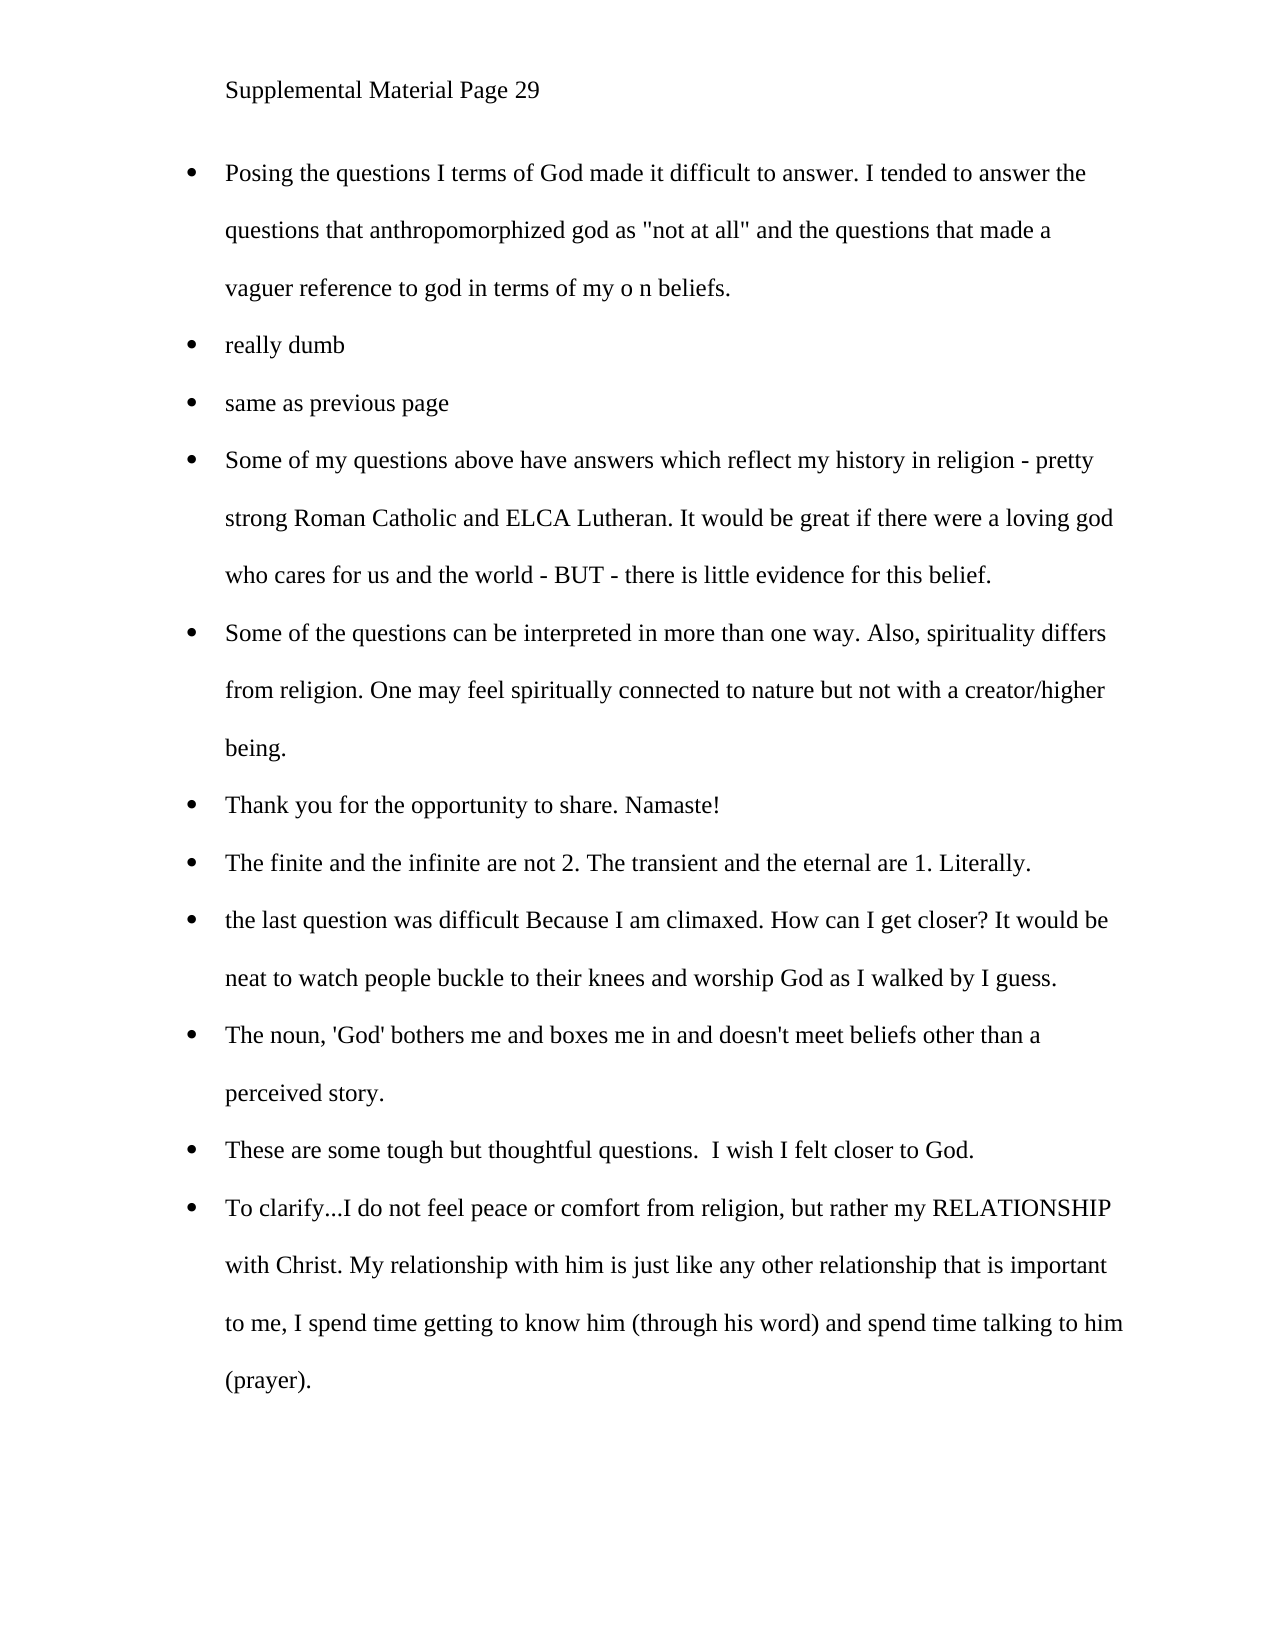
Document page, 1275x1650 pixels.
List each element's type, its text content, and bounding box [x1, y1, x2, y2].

list same as previous page [187, 388, 1125, 416]
list The finite and the infinite are not 2. The transient and the eternal are 1. Literally. [187, 848, 1125, 876]
list Posing the questions I terms of God made it difficult to answer. I tended to answer the questions that anthropomorphized god as "not at all" and the questions that made a vaguer reference to god in terms of my o n beliefs. [187, 158, 1125, 301]
list These are some tough but thoughtful questions. I wish I felt closer to God. [187, 1135, 1125, 1164]
list really dumb [187, 330, 1125, 359]
list Thank you for the opportunity to share. Namaste! [187, 790, 1125, 819]
list Some of my questions above have answers which reflect my history in religion - pretty strong Roman Catholic and ELCA Lutheran. It would be great if there were a loving god who cares for us and the world - BUT - there is little evidence for this belief. [187, 445, 1125, 589]
list Some of the questions can be interpreted in more than one way. Also, spirituality differs from religion. One may feel spiritually connected to nature but not with a creator/higher being. [187, 618, 1125, 761]
list The noun, 'God' bothers me and boxes me in and doesn't meet beliefs other than a perceived story. [187, 1020, 1125, 1106]
list the last question was difficult Because I am climaxed. How can I get closer? It would be neat to watch people buckle to their knees and worship God as I walked by I guess. [187, 905, 1125, 991]
list To clarify...I do not feel peace or comfort from religion, but rather my RELATIONSHIP with Christ. My relationship with him is just like any other relationship that is important to me, I spend time getting to know him (through his word) and spend time talking to him (prayer). [187, 1193, 1125, 1394]
